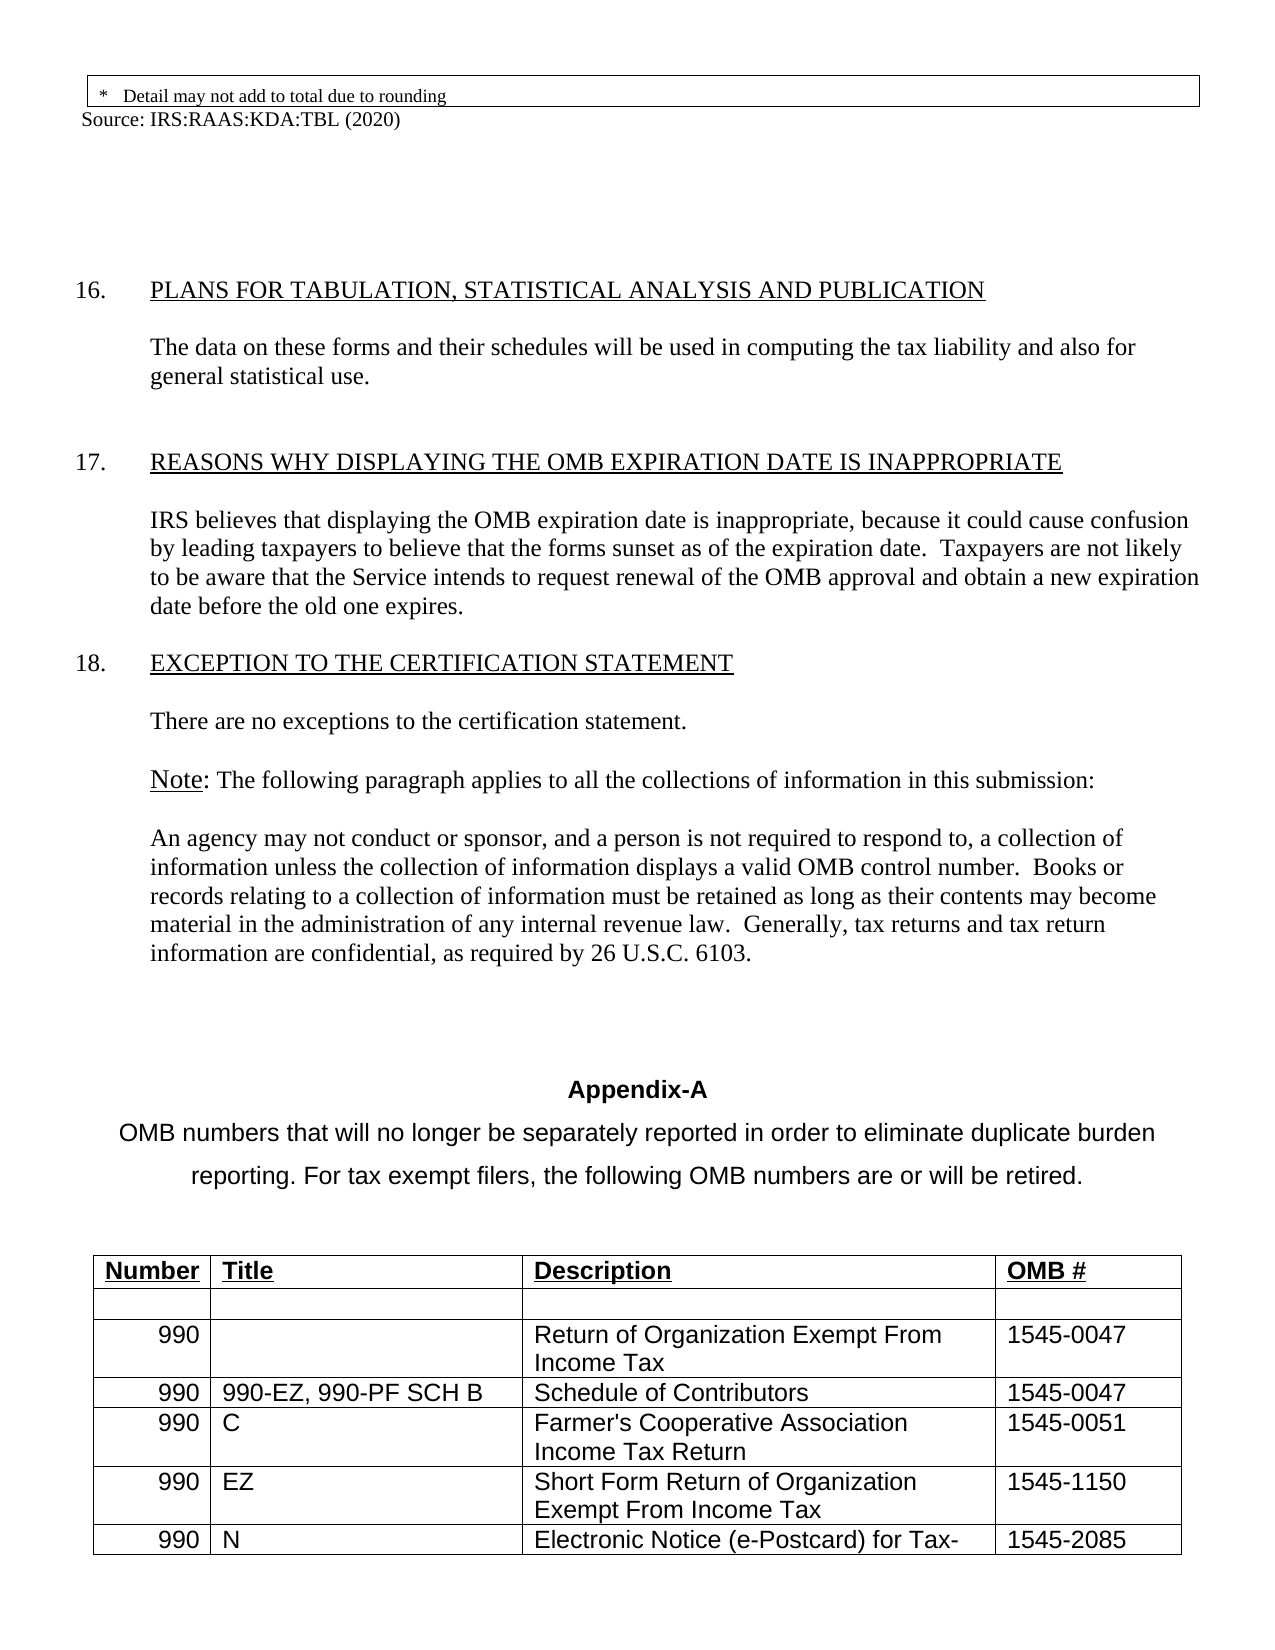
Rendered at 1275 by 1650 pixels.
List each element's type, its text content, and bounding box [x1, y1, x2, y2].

text OMB numbers that will no longer be separately reported in order to eliminate duplicate burden reporting. For tax exempt filers, the following OMB numbers are or will be retired. [75, 1118, 1200, 1190]
table_cell 1545-2085 [996, 1525, 1181, 1554]
text Source: IRS:RAAS:KDA:TBL (2020) [75, 107, 1200, 131]
table_cell 1545-0051 [996, 1408, 1181, 1466]
table_cell Return of Organization Exempt From Income Tax [523, 1320, 995, 1377]
text 16. PLANS FOR TABULATION, STATISTICAL ANALYSIS AND PUBLICATION [75, 275, 1200, 303]
table_cell [523, 1289, 995, 1319]
text There are no exceptions to the certification statement. [75, 706, 1200, 735]
table_cell [996, 1289, 1181, 1319]
text Note: The following paragraph applies to all the collections of information in this submission: [150, 763, 1200, 794]
text The data on these forms and their schedules will be used in computing the tax liability and also for general statistical use. [150, 332, 1200, 390]
table_cell Short Form Return of Organization Exempt From Income Tax [523, 1467, 995, 1524]
table_cell 990 [94, 1525, 210, 1554]
text Appendix-A [75, 1075, 1200, 1104]
table_cell 1545-0047 [996, 1378, 1181, 1407]
table_cell 990 [94, 1467, 210, 1524]
table_cell 990-EZ, 990-PF SCH B [211, 1378, 522, 1407]
table_header OMB # [996, 1256, 1181, 1287]
table_cell C [211, 1408, 522, 1466]
table_cell 990 [94, 1320, 210, 1377]
table_cell Farmer's Cooperative Association Income Tax Return [523, 1408, 995, 1466]
table_header Description [523, 1256, 995, 1287]
table_cell 990 [94, 1378, 210, 1407]
table_cell 990 [94, 1408, 210, 1466]
table_cell 1545-0047 [996, 1320, 1181, 1377]
text REASONS WHY DISPLAYING THE OMB EXPIRATION DATE IS INAPPROPRIATE [75, 447, 1200, 476]
table_header Number [94, 1256, 210, 1287]
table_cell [523, 1525, 995, 1554]
table_cell [211, 1289, 522, 1319]
text An agency may not conduct or sponsor, and a person is not required to respond to, a collection of information unless the collection of information displays a valid OMB control number. Books or records relating to a collection of information must be retained as long as their contents may become material in the administration of any internal revenue law. Generally, tax returns and tax return information are confidential, as required by 26 U.S.C. 6103. [150, 823, 1200, 967]
table_cell Schedule of Contributors [523, 1378, 995, 1407]
table_cell EZ [211, 1467, 522, 1524]
table_cell [94, 1289, 210, 1319]
text EXCEPTION TO THE CERTIFICATION STATEMENT [75, 648, 1200, 677]
table_cell 1545-1150 [996, 1467, 1181, 1524]
table_cell N [211, 1525, 522, 1554]
text IRS believes that displaying the OMB expiration date is inappropriate, because it could cause confusion by leading taxpayers to believe that the forms sunset as of the expiration date. Taxpayers are not likely to be aware that the Service intends to request renewal of the OMB approval and obtain a new expiration date before the old one expires. [150, 505, 1200, 620]
table_cell [211, 1320, 522, 1377]
table_header Title [211, 1256, 522, 1287]
table_cell * Detail may not add to total due to rounding [88, 76, 1199, 106]
